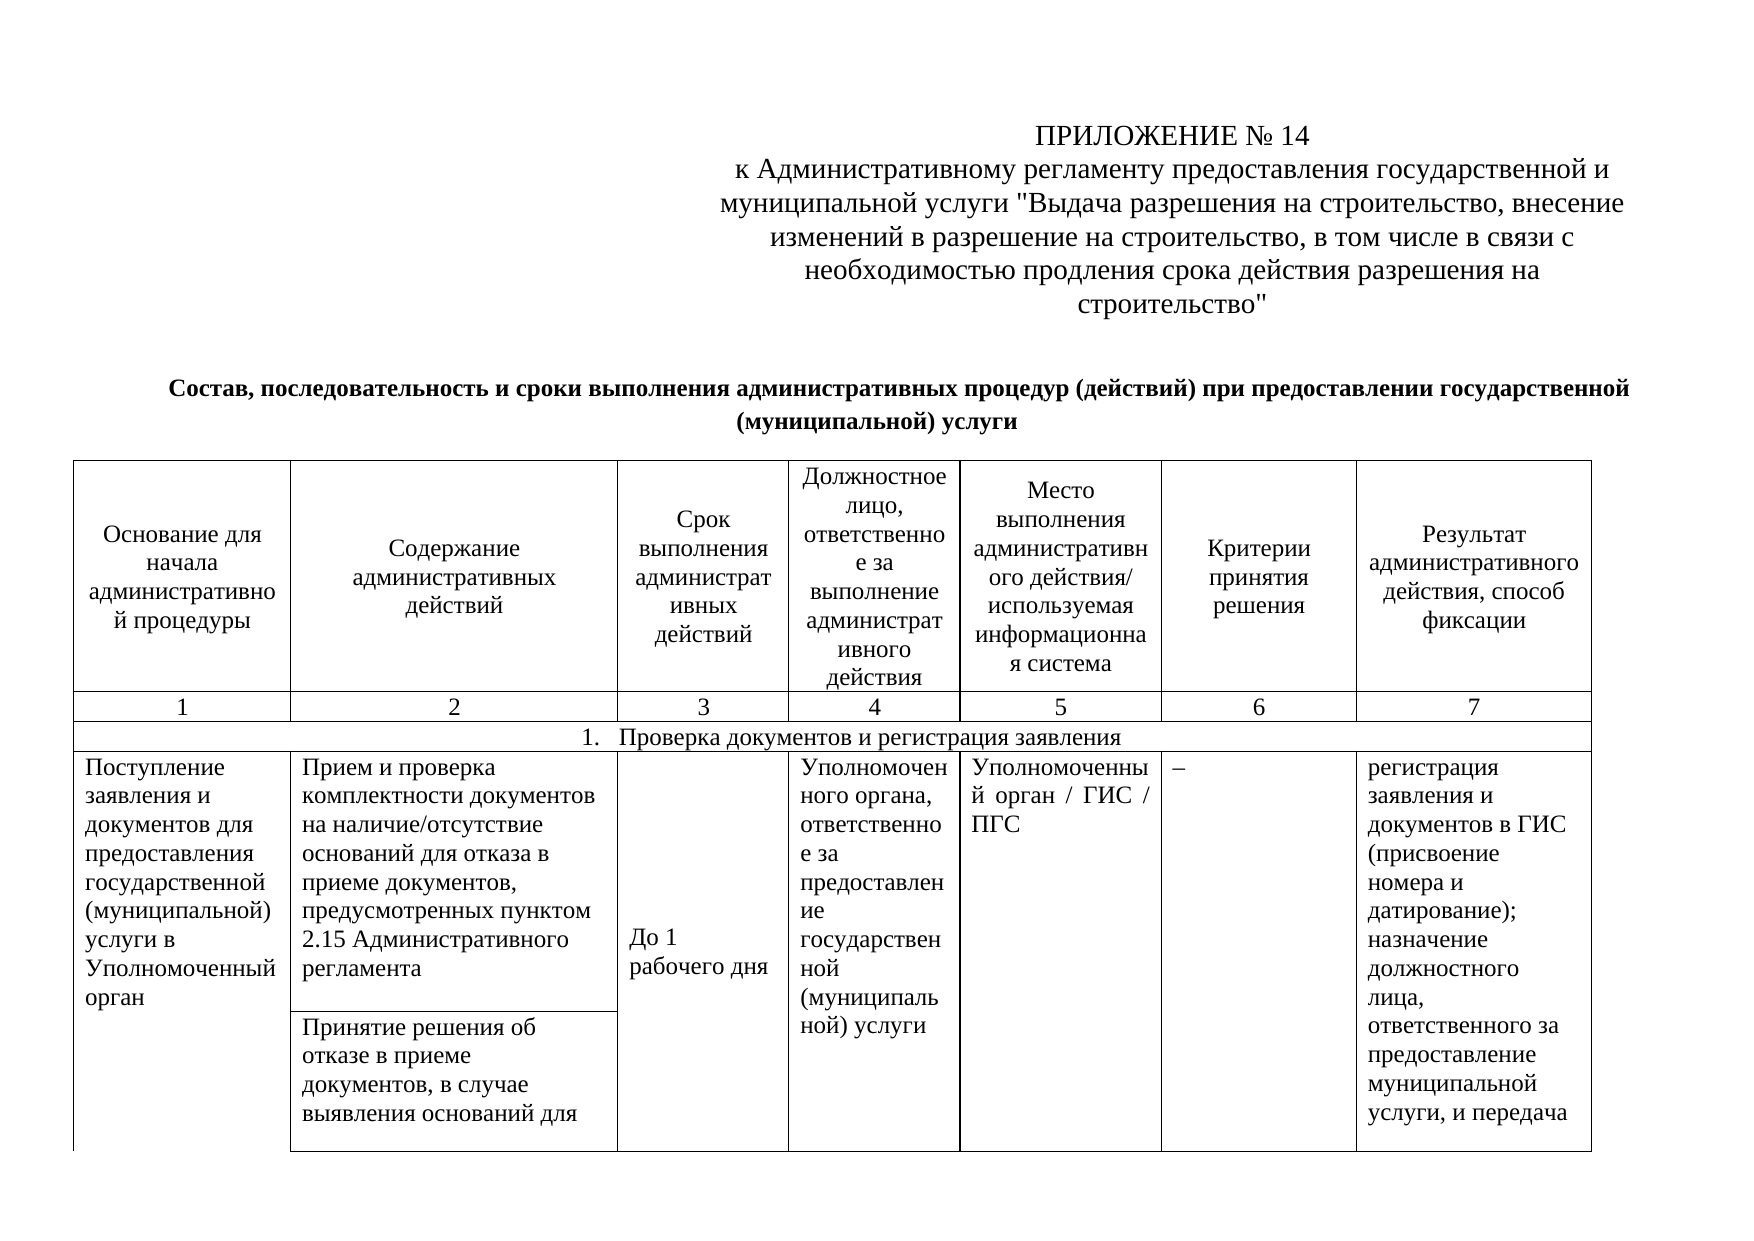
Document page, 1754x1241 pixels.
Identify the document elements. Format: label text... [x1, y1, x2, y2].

table_cell 1 [74, 692, 290, 721]
text ПРИЛОЖЕНИЕ № 14 [709, 118, 1636, 152]
text к Административному регламенту предоставления государственной и муниципальной услуги "Выдача разрешения на строительство, внесение изменений в разрешение на строительство, в том числе в связи с необходимостью продления срока действия разрешения на строительство" [709, 152, 1636, 319]
table_cell Проверка документов и регистрация заявления [74, 722, 1591, 751]
table_cell 2 [291, 692, 617, 721]
table_header Критерии принятия решения [1162, 461, 1356, 691]
table_cell 5 [961, 692, 1161, 721]
table_cell До 1 рабочего дня [618, 752, 788, 1151]
table_cell Принятие решения об отказе в приеме документов, в случае выявления оснований для отказа в приеме документов [291, 1012, 617, 1151]
table_cell – [1162, 752, 1356, 1151]
table_header Результат административного действия, способ фиксации [1357, 461, 1591, 691]
table_cell Уполномоченного органа, ответственное за предоставление государственной (муниципальной) услуги [789, 752, 959, 1151]
text Состав, последовательность и сроки выполнения административных процедур (действий) при предоставлении государственной (муниципальной) услуги [118, 373, 1636, 435]
table_cell Уполномоченный орган / ГИС / ПГС [961, 752, 1161, 1151]
table_cell регистрация заявления и документов в ГИС (присвоение номера и датирование); назначение должностного лица, ответственного за предоставление муниципальной услуги, и передача ему документов [1357, 752, 1591, 1151]
table_cell 3 [618, 692, 788, 721]
table_cell Поступление заявления и документов для предоставления государственной (муниципальной) услуги в Уполномоченный орган [74, 752, 290, 1151]
table_cell 7 [1357, 692, 1591, 721]
table_header Место выполнения административного действия/ используемая информационная система [961, 461, 1161, 691]
table_header Должностное лицо, ответственное за выполнение административного действия [789, 461, 959, 691]
table_cell 6 [1162, 692, 1356, 721]
table_cell 4 [789, 692, 959, 721]
table_header Содержание административных действий [291, 461, 617, 691]
table_header Основание для начала административной процедуры [74, 461, 290, 691]
table_header Срок выполнения административных действий [618, 461, 788, 691]
table_cell Прием и проверка комплектности документов на наличие/отсутствие оснований для отказа в приеме документов, предусмотренных пунктом 2.15 Административного регламента [291, 752, 617, 1011]
